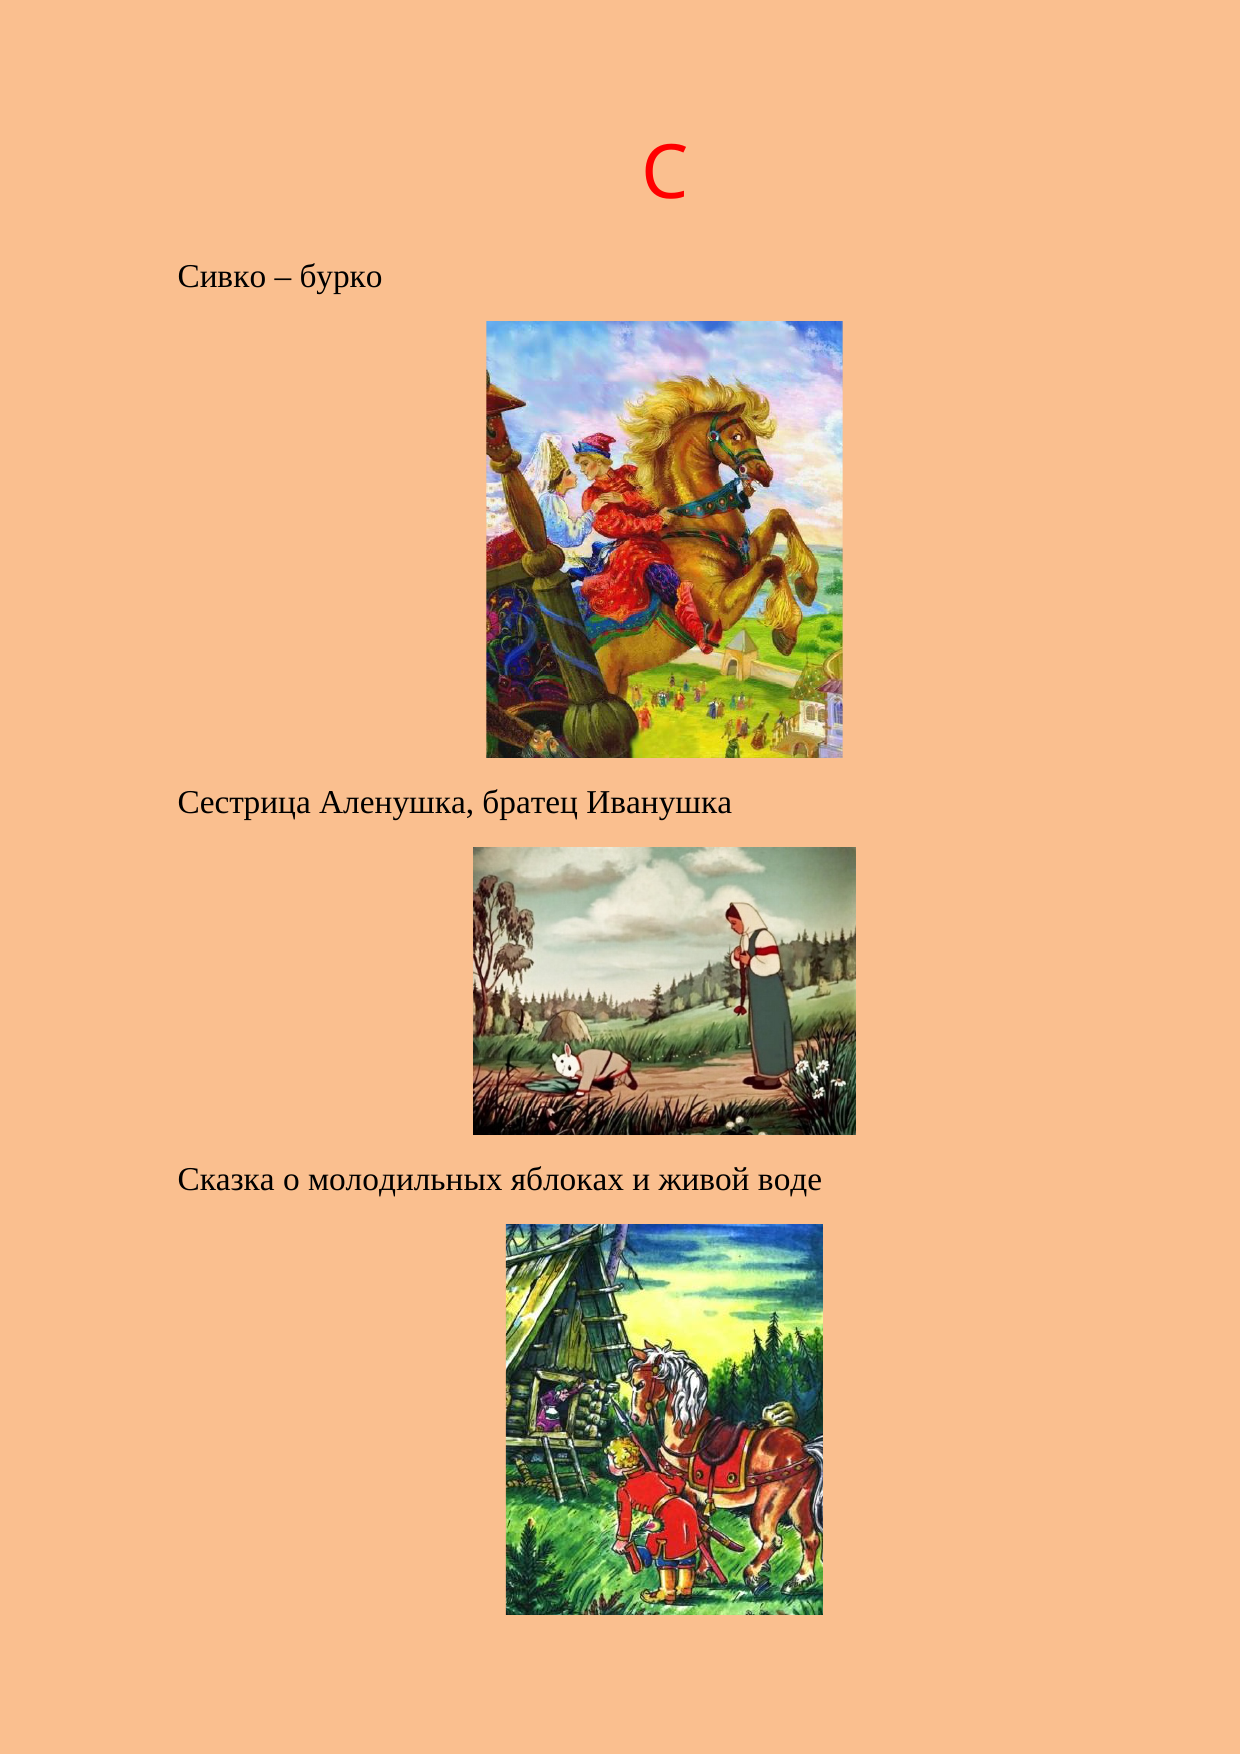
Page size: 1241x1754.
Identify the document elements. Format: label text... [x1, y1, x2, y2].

text С [177, 118, 1152, 220]
picture [505, 1224, 823, 1615]
text Сивко – бурко [177, 256, 1152, 295]
text Сказка о молодильных яблоках и живой воде [177, 1159, 1152, 1198]
picture [473, 847, 856, 1135]
text Сестрица Аленушка, братец Иванушка [177, 782, 1152, 821]
picture [486, 321, 843, 758]
